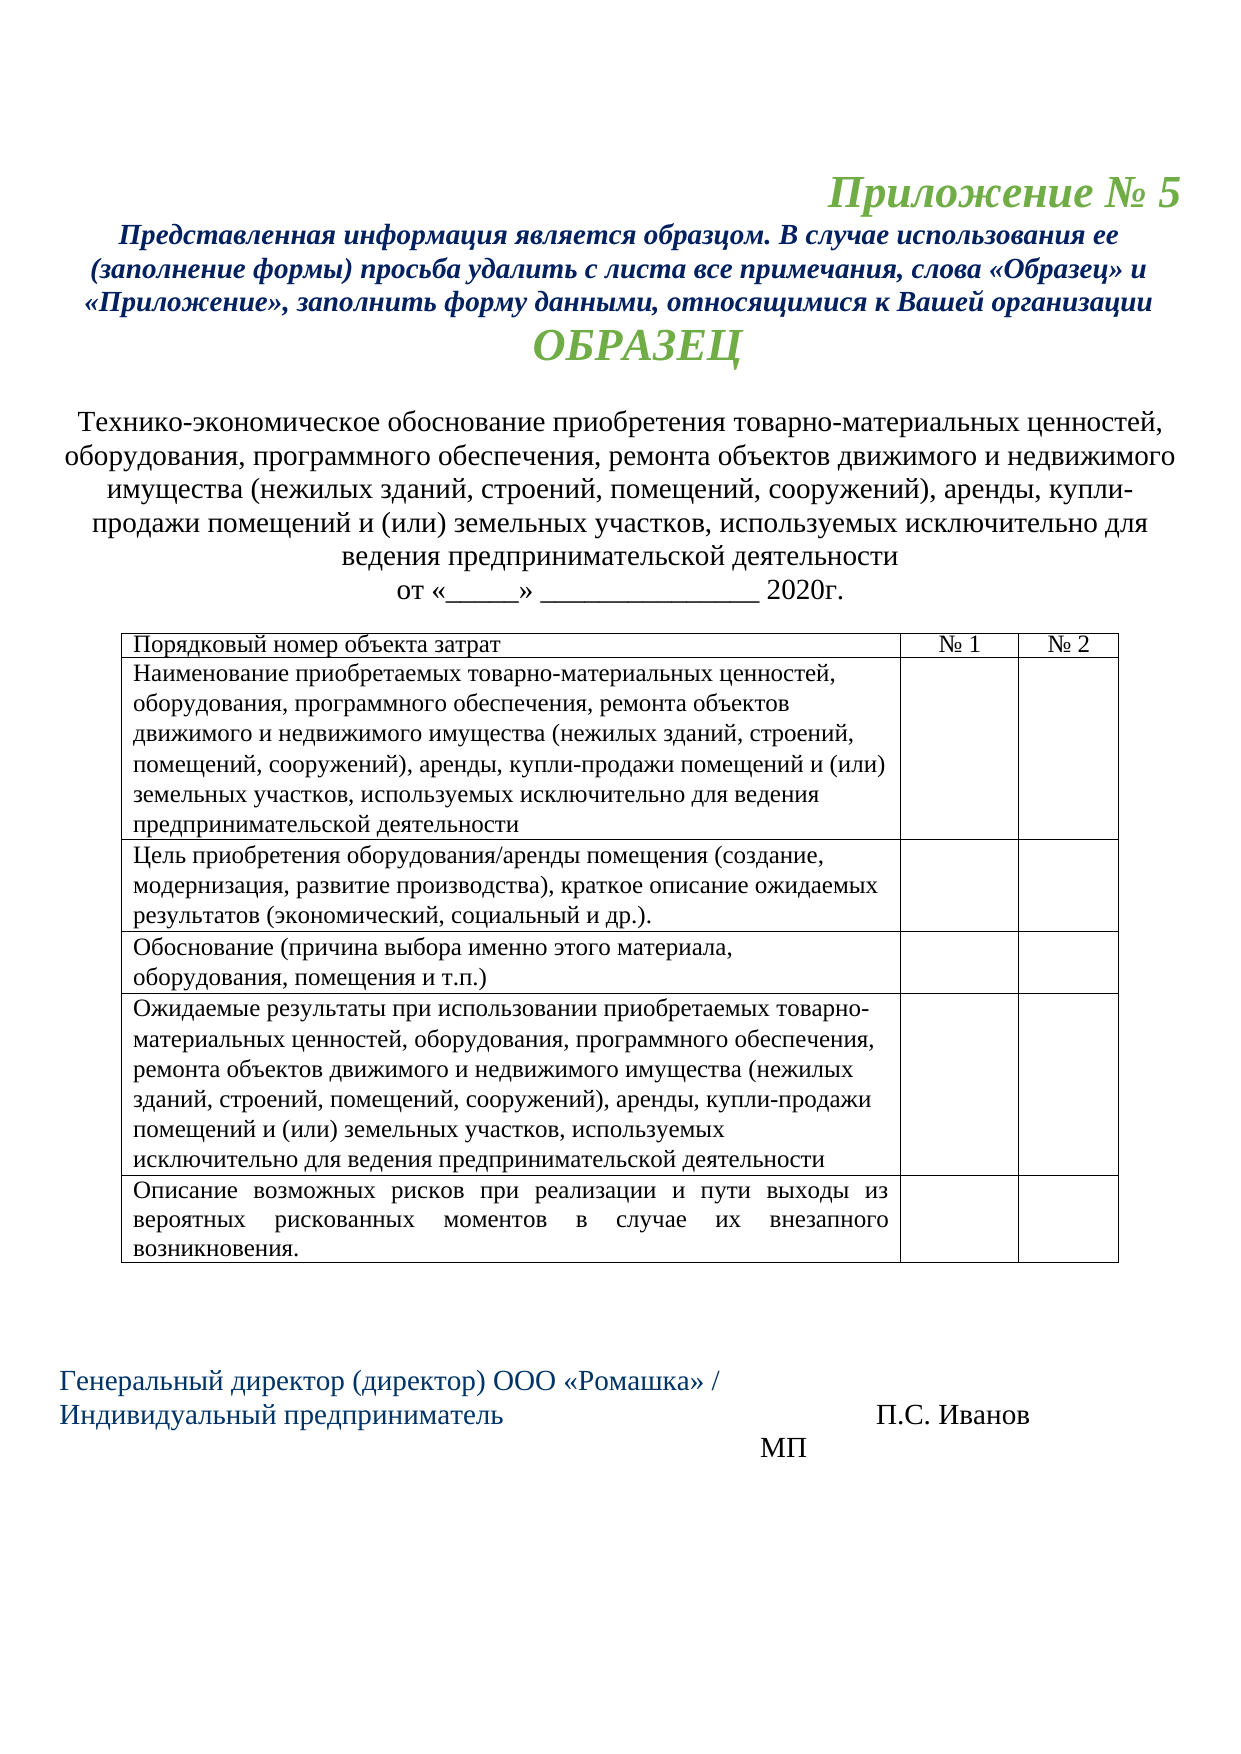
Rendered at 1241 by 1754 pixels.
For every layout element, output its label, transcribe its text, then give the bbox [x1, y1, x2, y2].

text ОБРАЗЕЦ [59, 318, 1181, 371]
text Представленная информация является образцом. В случае использования ее (заполнение формы) просьба удалить с листа все примечания, слова «Образец» и «Приложение», заполнить форму данными, относящимися к Вашей организации [59, 217, 1181, 318]
table_cell [901, 994, 1018, 1174]
table_cell [1019, 994, 1118, 1174]
table_header № 1 [901, 634, 1018, 657]
table_cell Наименование приобретаемых товарно-материальных ценностей, оборудования, программного обеспечения, ремонта объектов движимого и недвижимого имущества (нежилых зданий, строений, помещений, сооружений), аренды, купли-продажи помещений и (или) земельных участков, используемых исключительно для ведения предпринимательской деятельности [122, 658, 900, 839]
table_cell [901, 840, 1018, 931]
table_cell [901, 932, 1018, 992]
table_header Порядковый номер объекта затрат [122, 634, 900, 657]
table_cell Обоснование (причина выбора именно этого материала, оборудования, помещения и т.п.) [122, 932, 900, 992]
table_cell [1019, 658, 1118, 839]
table_cell [1019, 840, 1118, 931]
table_cell [901, 1176, 1018, 1262]
table_cell [901, 658, 1018, 839]
text Приложение № 5 [59, 164, 1181, 217]
text от «_____» _______________ 2020г. [59, 572, 1181, 605]
table_cell [1019, 1176, 1118, 1262]
table_cell [1019, 932, 1118, 992]
text Технико-экономическое обоснование приобретения товарно-материальных ценностей, оборудования, программного обеспечения, ремонта объектов движимого и недвижимого имущества (нежилых зданий, строений, помещений, сооружений), аренды, купли-продажи помещений и (или) земельных участков, используемых исключительно для ведения предпринимательской деятельности [59, 404, 1181, 572]
text МП [133, 1431, 1181, 1464]
table_cell Описание возможных рисков при реализации и пути выходы из вероятных рискованных моментов в случае их внезапного возникновения. [122, 1176, 900, 1262]
table_header № 2 [1019, 634, 1118, 657]
text Генеральный директор (директор) ООО «Ромашка» / [59, 1363, 1181, 1397]
text Индивидуальный предприниматель П.С. Иванов [59, 1397, 1181, 1431]
table_cell Ожидаемые результаты при использовании приобретаемых товарно-материальных ценностей, оборудования, программного обеспечения, ремонта объектов движимого и недвижимого имущества (нежилых зданий, строений, помещений, сооружений), аренды, купли-продажи помещений и (или) земельных участков, используемых исключительно для ведения предпринимательской деятельности [122, 994, 900, 1174]
table_cell Цель приобретения оборудования/аренды помещения (создание, модернизация, развитие производства), краткое описание ожидаемых результатов (экономический, социальный и др.). [122, 840, 900, 931]
